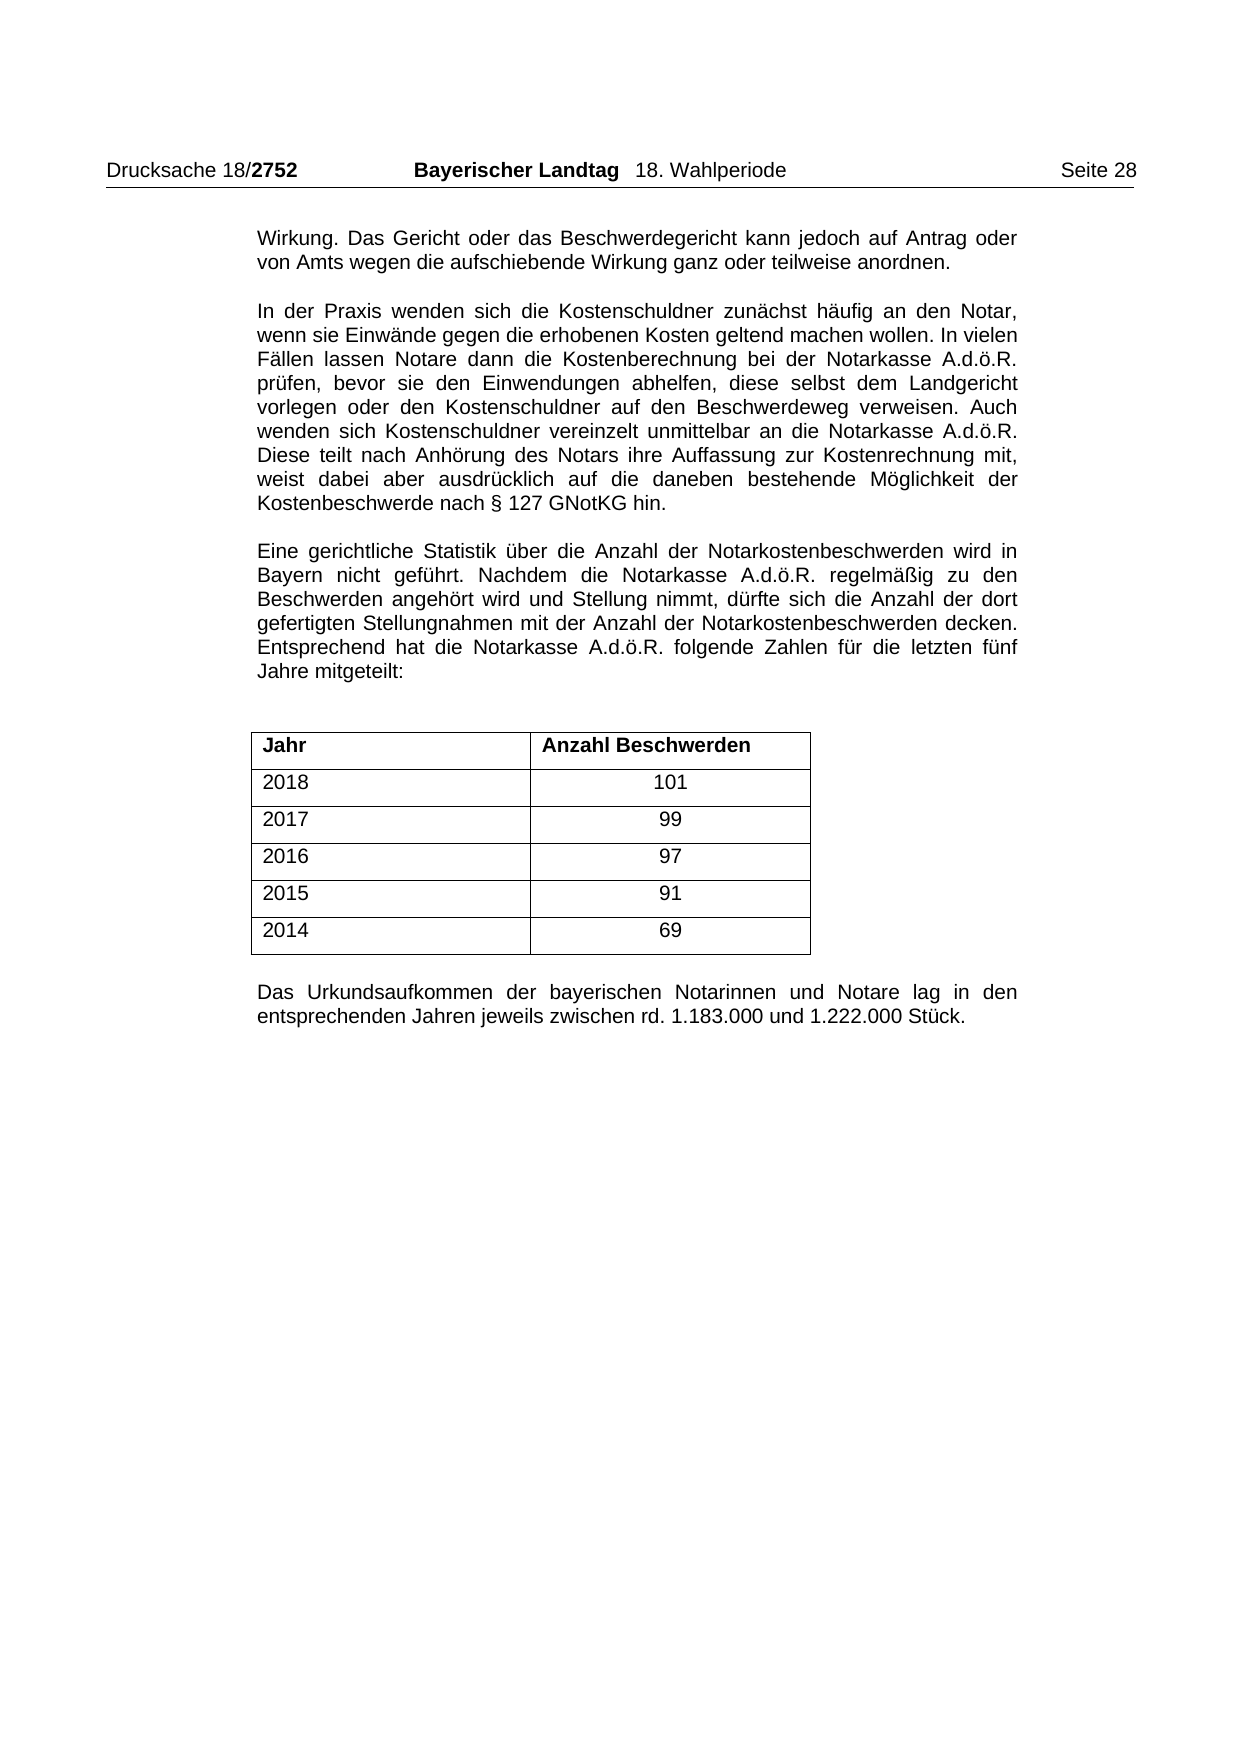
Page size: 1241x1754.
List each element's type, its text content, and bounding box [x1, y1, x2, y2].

table_cell 2015 [252, 881, 530, 917]
text Eine gerichtliche Statistik über die Anzahl der Notarkostenbeschwerden wird in Bayern nicht geführt. Nachdem die Notarkasse A.d.ö.R. regelmäßig zu den Beschwerden angehört wird und Stellung nimmt, dürfte sich die Anzahl der dort gefertigten Stellungnahmen mit der Anzahl der Notarkostenbeschwerden decken. Entsprechend hat die Notarkasse A.d.ö.R. folgende Zahlen für die letzten fünf Jahre mitgeteilt: [257, 539, 1019, 683]
text Das Urkundsaufkommen der bayerischen Notarinnen und Notare lag in den entsprechenden Jahren jeweils zwischen rd. 1.183.000 und 1.222.000 Stück. [257, 980, 1019, 1028]
table_cell 2016 [252, 844, 530, 880]
table_cell 99 [531, 807, 810, 843]
table_cell 69 [531, 918, 810, 954]
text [257, 226, 1019, 274]
table_cell 91 [531, 881, 810, 917]
text In der Praxis wenden sich die Kostenschuldner zunächst häufig an den Notar, wenn sie Einwände gegen die erhobenen Kosten geltend machen wollen. In vielen Fällen lassen Notare dann die Kostenberechnung bei der Notarkasse A.d.ö.R. prüfen, bevor sie den Einwendungen abhelfen, diese selbst dem Landgericht vorlegen oder den Kostenschuldner auf den Beschwerdeweg verweisen. Auch wenden sich Kostenschuldner vereinzelt unmittelbar an die Notarkasse A.d.ö.R. Diese teilt nach Anhörung des Notars ihre Auffassung zur Kostenrechnung mit, weist dabei aber ausdrücklich auf die daneben bestehende Möglichkeit der Kostenbeschwerde nach § 127 GNotKG hin. [257, 299, 1019, 514]
table_header Anzahl Beschwerden [531, 733, 810, 769]
table_cell 97 [531, 844, 810, 880]
table_header Jahr [252, 733, 530, 769]
table_cell 101 [531, 770, 810, 806]
table_cell 2014 [252, 918, 530, 954]
table_cell 2018 [252, 770, 530, 806]
table_cell 2017 [252, 807, 530, 843]
